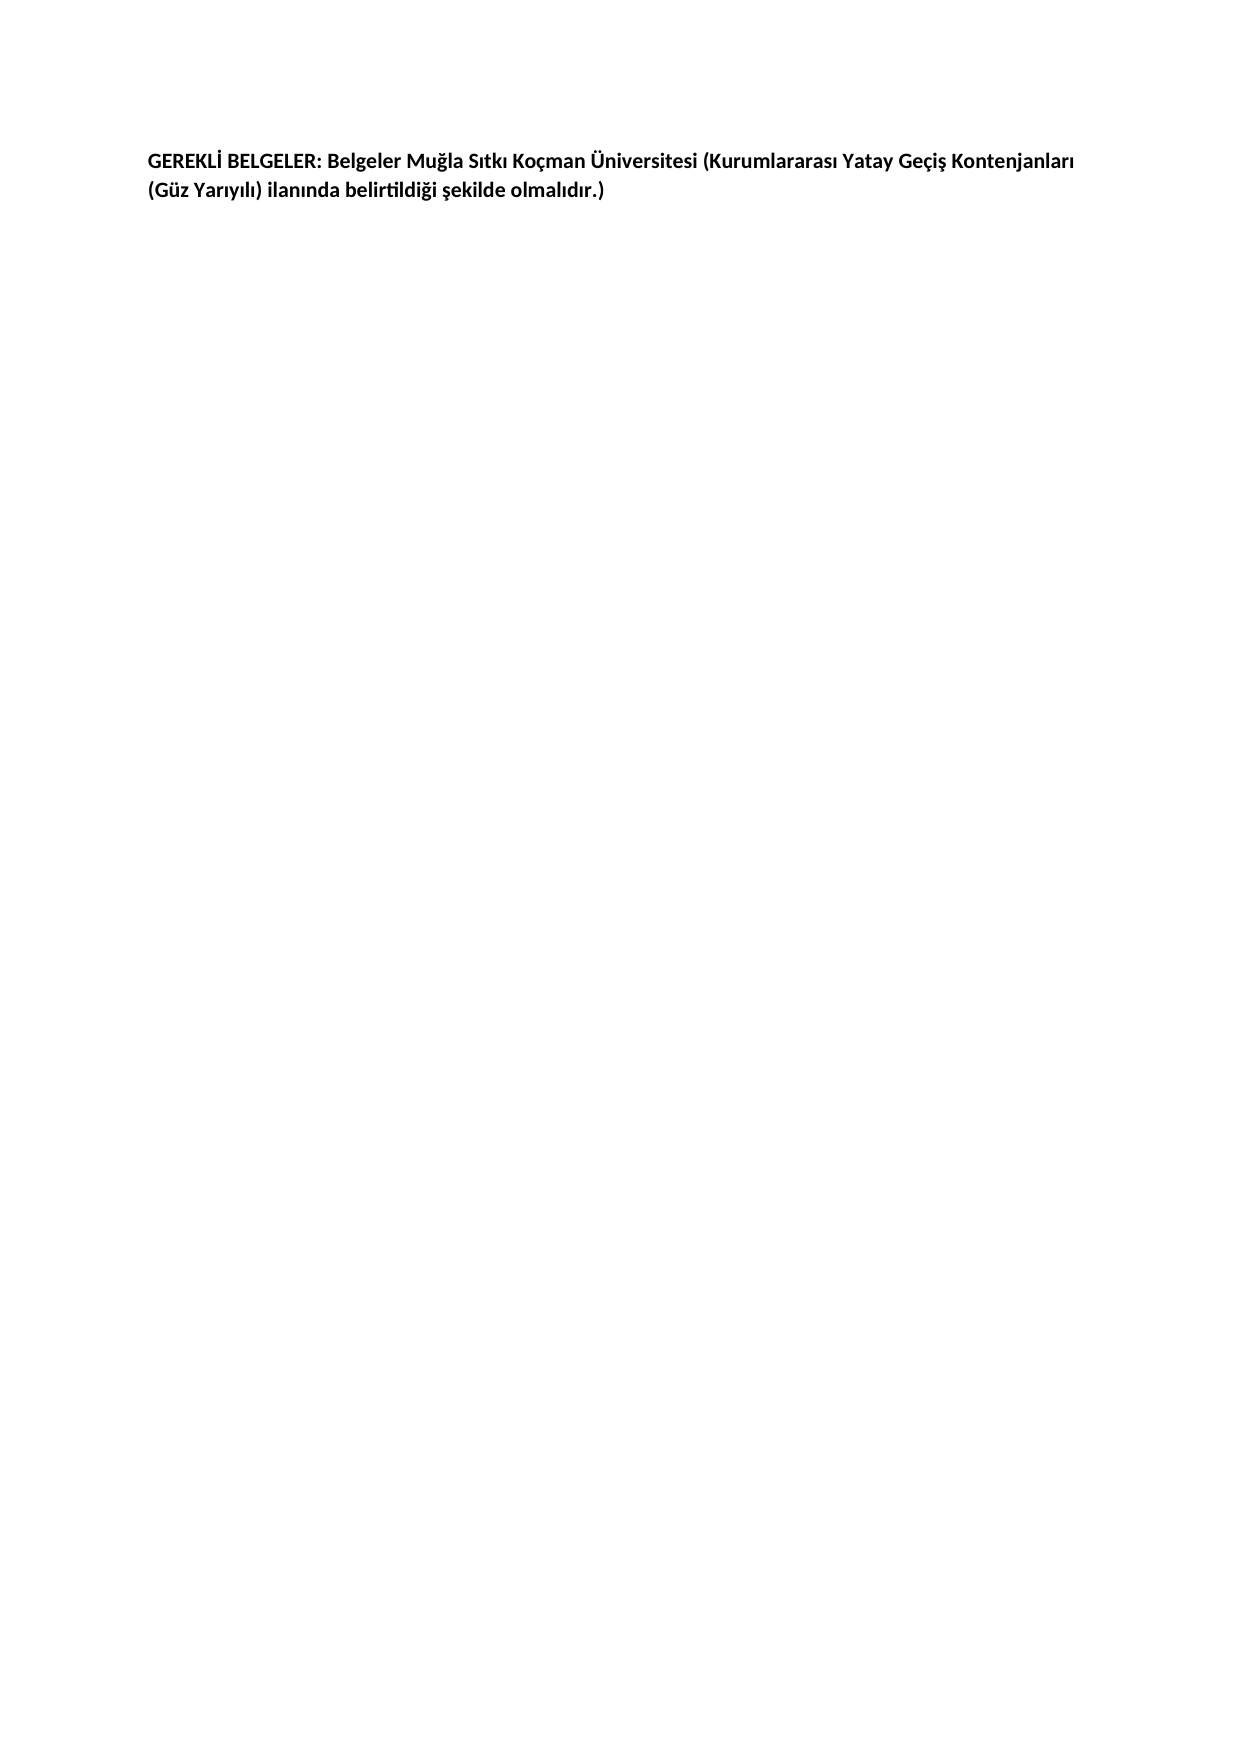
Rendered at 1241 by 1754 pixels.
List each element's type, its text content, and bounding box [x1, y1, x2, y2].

text GEREKLİ BELGELER: Belgeler Muğla Sıtkı Koçman Üniversitesi (Kurumlararası Yatay Geçiş Kontenjanları (Güz Yarıyılı) ilanında belirtildiği şekilde olmalıdır.) [148, 148, 1093, 203]
